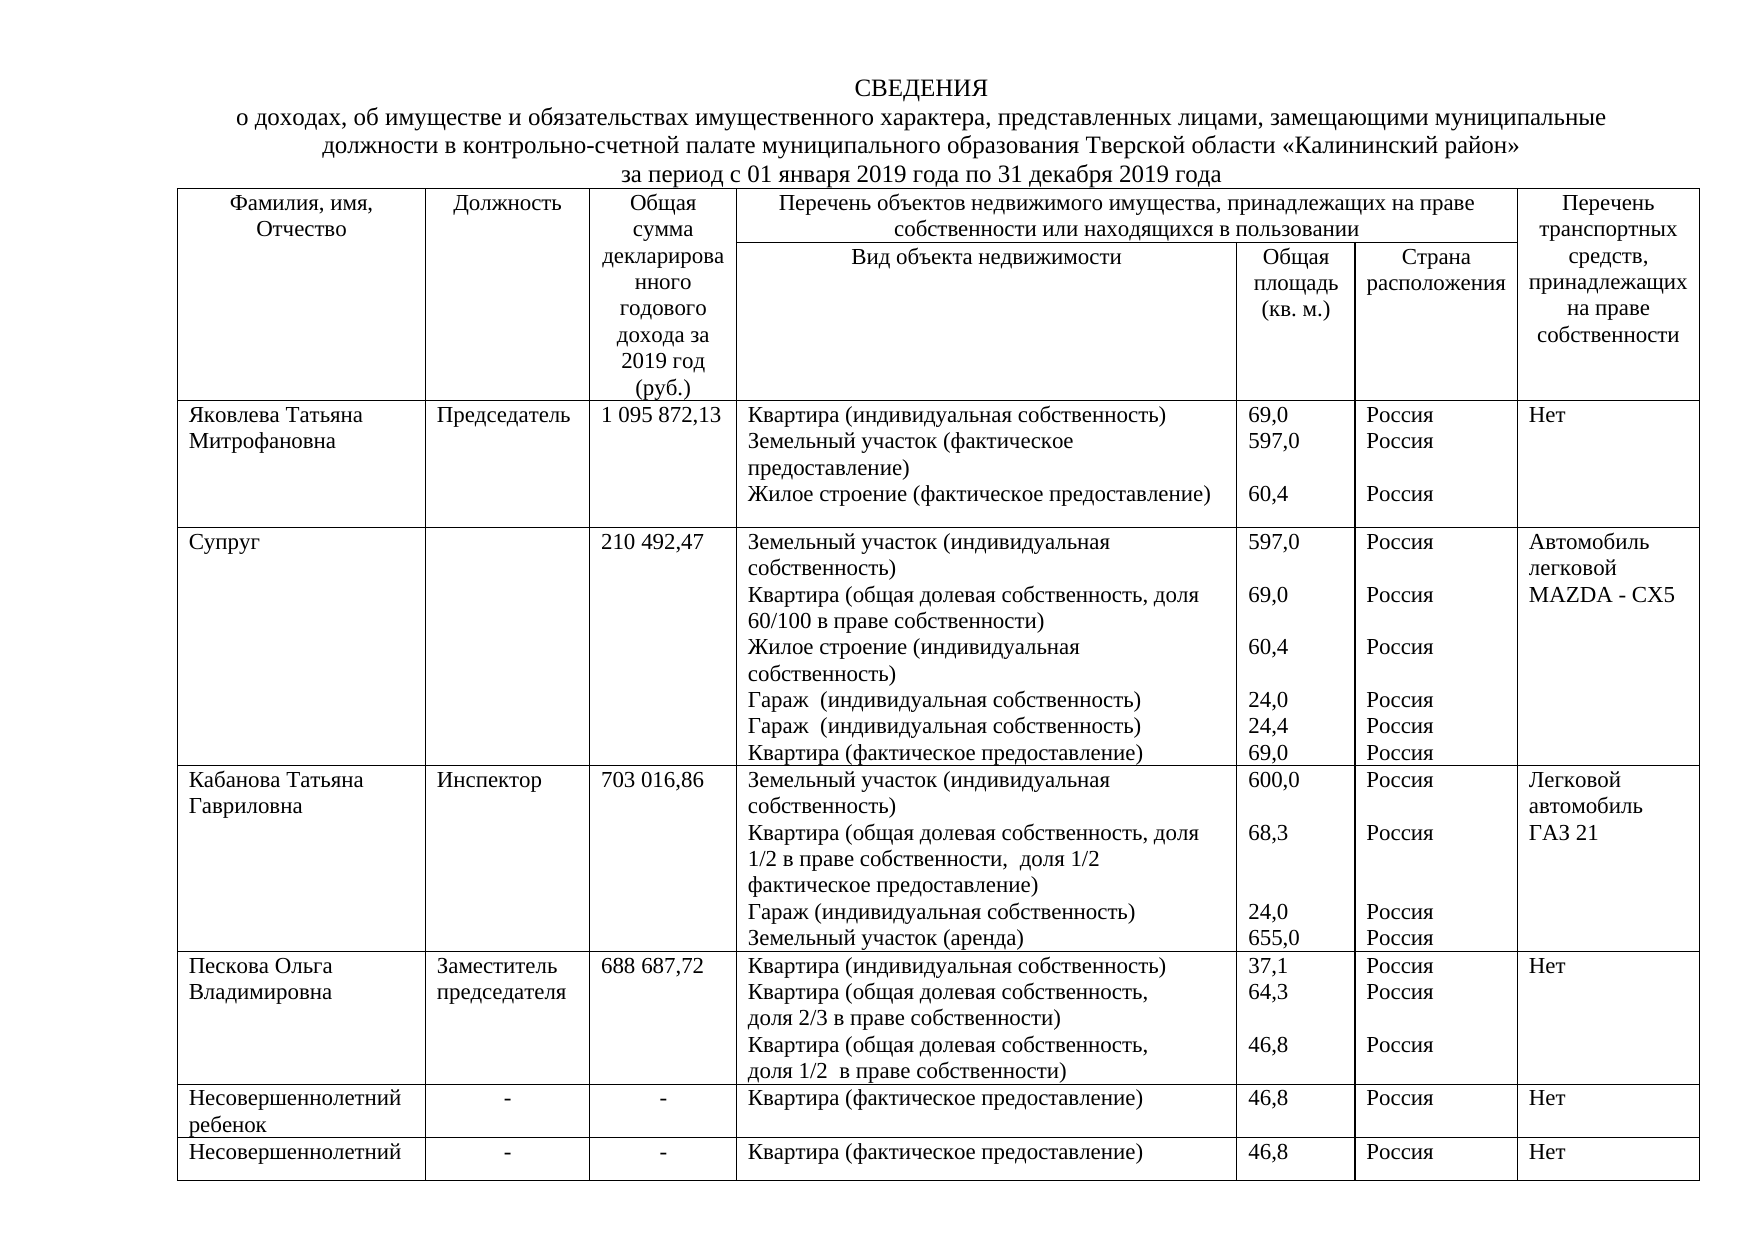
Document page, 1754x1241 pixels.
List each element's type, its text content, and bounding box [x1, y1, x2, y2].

table_cell Легковой автомобиль ГАЗ 21 [1518, 766, 1699, 951]
table_cell 46,8 [1237, 1138, 1354, 1180]
text за период с 01 января 2019 года по 31 декабря 2019 года [177, 159, 1665, 188]
table_cell Супруг [178, 528, 425, 765]
table_cell Россия [1356, 1085, 1517, 1137]
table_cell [737, 1138, 1236, 1180]
text СВЕДЕНИЯ [177, 73, 1665, 102]
table_cell 600,0 68,3 24,0 655,0 [1237, 766, 1354, 951]
table_cell Россия Россия Россия Россия [1356, 766, 1517, 951]
table_cell - [426, 1138, 589, 1180]
table_cell Кабанова Татьяна Гавриловна [178, 766, 425, 951]
table_cell Автомобиль легковой MAZDA - CX5 [1518, 528, 1699, 765]
table_cell Квартира (индивидуальная собственность) Квартира (общая долевая собственность, доля 2/3 в праве собственности) Квартира (общая долевая собственность, доля 1/2 в праве собственности) [737, 952, 1236, 1083]
table_cell Земельный участок (индивидуальная собственность) Квартира (общая долевая собственность, доля 60/100 в праве собственности) Жилое строение (индивидуальная собственность) Гараж (индивидуальная собственность) Гараж (индивидуальная собственность) Квартира (фактическое предоставление) [737, 528, 1236, 765]
table_header Перечень транспортных средств, принадлежащих на праве собственности [1518, 189, 1699, 400]
table_header Должность [426, 189, 589, 400]
table_cell Нет [1518, 1085, 1699, 1137]
table_cell 688 687,72 [590, 952, 736, 1083]
table_cell Россия Россия Россия Россия Россия Россия [1356, 528, 1517, 765]
table_cell [426, 528, 589, 765]
table_header Фамилия, имя, Отчество [178, 189, 425, 400]
table_cell Квартира (фактическое предоставление) [737, 1085, 1236, 1137]
table_cell Россия Россия Россия [1356, 952, 1517, 1083]
table_cell Несовершеннолетний ребенок [178, 1085, 425, 1137]
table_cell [178, 1138, 425, 1180]
table_cell Вид объекта недвижимости [737, 243, 1236, 400]
table_header Перечень объектов недвижимого имущества, принадлежащих на праве собственности или находящихся в пользовании [737, 189, 1517, 242]
table_cell 1 095 872,13 [590, 401, 736, 527]
table_cell Нет [1518, 1138, 1699, 1180]
table_cell 210 492,47 [590, 528, 736, 765]
table_cell Пескова Ольга Владимировна [178, 952, 425, 1083]
table_cell Страна расположения [1356, 243, 1517, 400]
table_cell Инспектор [426, 766, 589, 951]
table_cell 46,8 [1237, 1085, 1354, 1137]
table_cell Заместитель председателя [426, 952, 589, 1083]
table_cell 703 016,86 [590, 766, 736, 951]
table_cell Нет [1518, 952, 1699, 1083]
table_header Общая сумма декларированного годового дохода за 2019 год (руб.) [590, 189, 736, 400]
table_cell - [590, 1085, 736, 1137]
table_cell Россия [1356, 1138, 1517, 1180]
table_cell Общая площадь (кв. м.) [1237, 243, 1354, 400]
table_cell Председатель [426, 401, 589, 527]
table_cell Квартира (индивидуальная собственность) Земельный участок (фактическое предоставление) Жилое строение (фактическое предоставление) [737, 401, 1236, 527]
table_cell Россия Россия Россия [1356, 401, 1517, 527]
table_cell - [590, 1138, 736, 1180]
text о доходах, об имуществе и обязательствах имущественного характера, представленных лицами, замещающими муниципальные должности в контрольно-счетной палате муниципального образования Тверской области «Калининский район» [177, 102, 1665, 159]
table_cell Яковлева Татьяна Митрофановна [178, 401, 425, 527]
table_cell Земельный участок (индивидуальная собственность) Квартира (общая долевая собственность, доля 1/2 в праве собственности, доля 1/2 фактическое предоставление) Гараж (индивидуальная собственность) Земельный участок (аренда) [737, 766, 1236, 951]
table_cell 69,0 597,0 60,4 [1237, 401, 1354, 527]
table_cell - [426, 1085, 589, 1137]
table_cell 37,1 64,3 46,8 [1237, 952, 1354, 1083]
table_cell Нет [1518, 401, 1699, 527]
table_cell 597,0 69,0 60,4 24,0 24,4 69,0 [1237, 528, 1354, 765]
